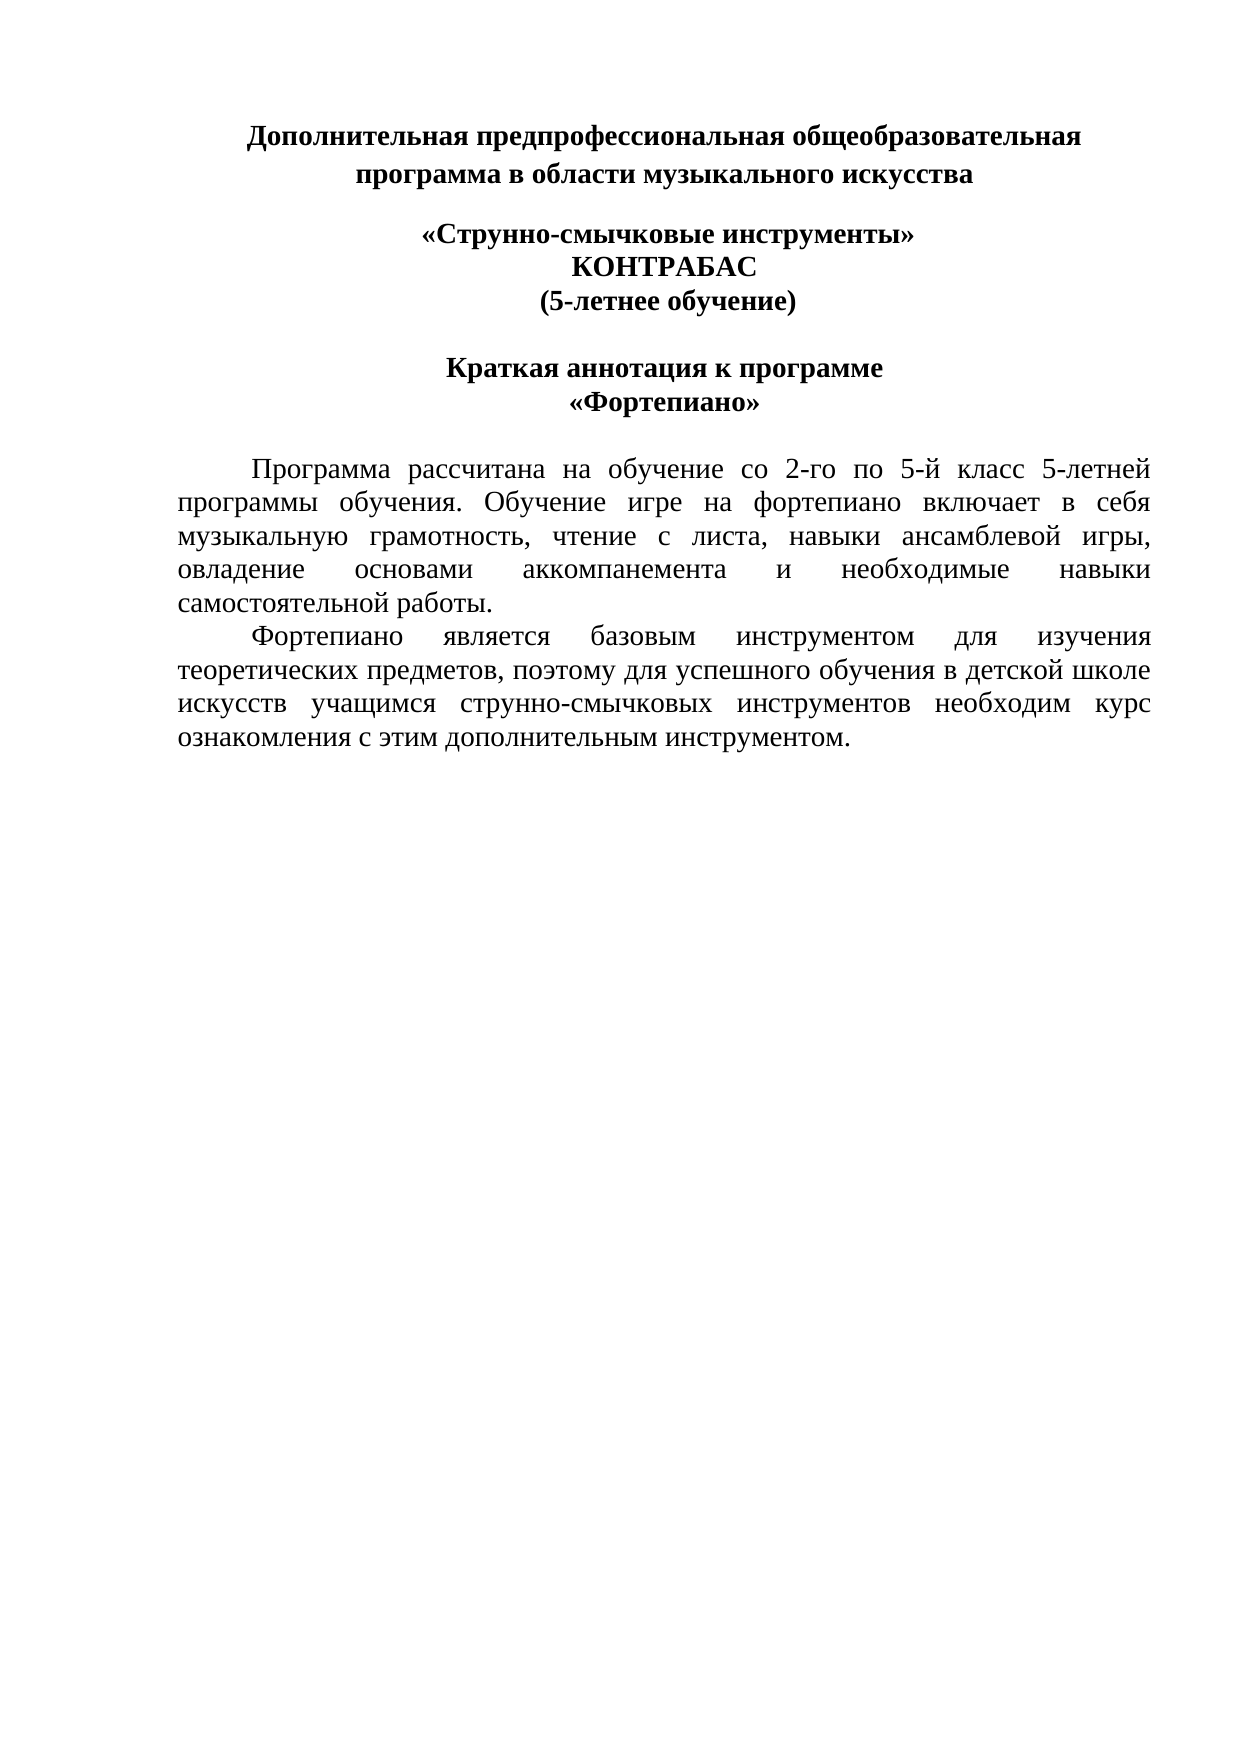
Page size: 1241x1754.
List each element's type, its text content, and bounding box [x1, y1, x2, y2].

text «Фортепиано» [177, 384, 1152, 417]
text Фортепиано является базовым инструментом для изучения теоретических предметов, поэтому для успешного обучения в детской школе искусств учащимся струнно-смычковых инструментов необходим курс ознакомления с этим дополнительным инструментом. [177, 618, 1152, 753]
text Программа рассчитана на обучение со 2-го по 5-й класс 5-летней программы обучения. Обучение игре на фортепиано включает в себя музыкальную грамотность, чтение с листа, навыки ансамблевой игры, овладение основами аккомпанемента и необходимые навыки самостоятельной работы. [177, 451, 1152, 618]
text КОНТРАБАС [177, 249, 1152, 283]
text Краткая аннотация к программе [177, 350, 1152, 384]
text «Струнно-смычковые инструменты» [177, 216, 1152, 249]
text (5-летнее обучение) [177, 283, 1152, 317]
text Дополнительная предпрофессиональная общеобразовательная программа в области музыкального искусства [177, 118, 1152, 190]
